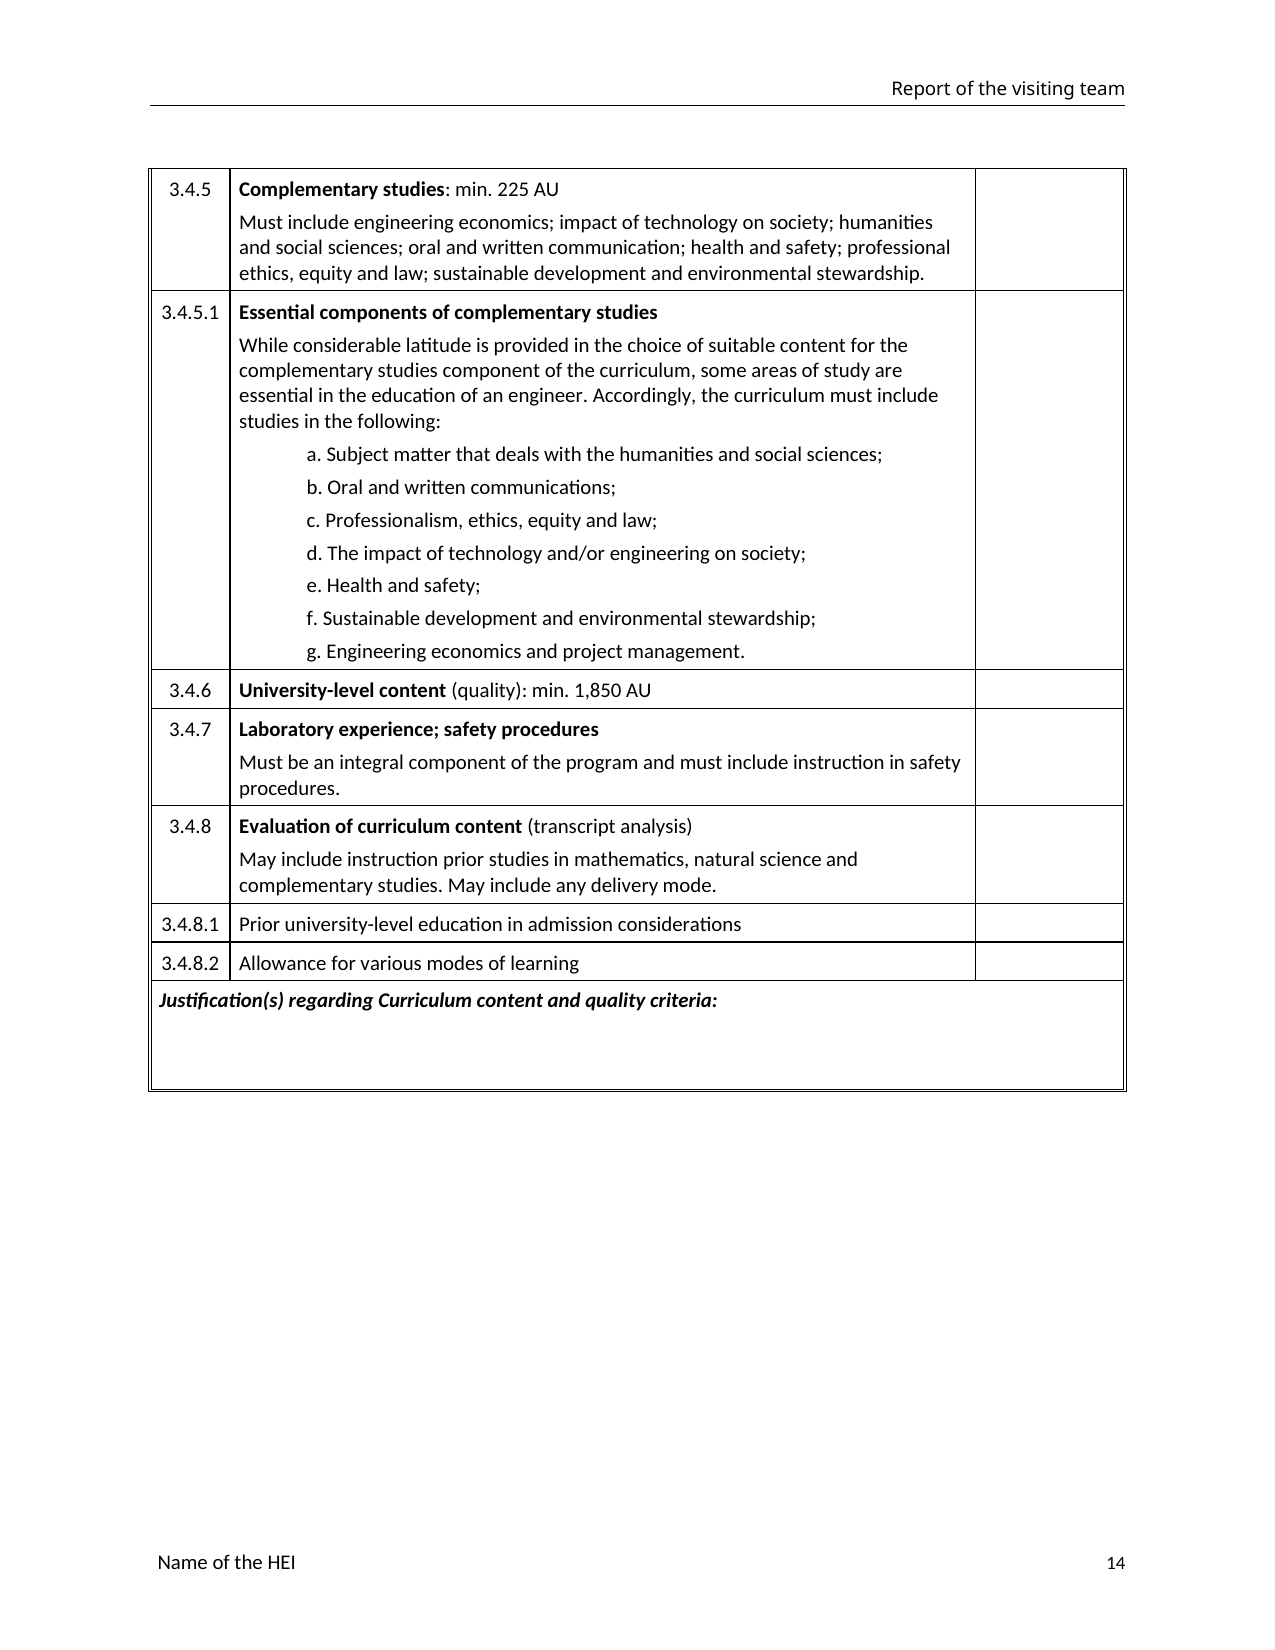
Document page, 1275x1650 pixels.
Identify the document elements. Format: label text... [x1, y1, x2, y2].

table_cell Prior university-level education in admission considerations [231, 904, 975, 941]
table_cell [976, 943, 1123, 980]
table_cell 3.4.5 [152, 169, 229, 290]
table_cell Justification(s) regarding Curriculum content and quality criteria: [152, 981, 1123, 1089]
table_cell 3.4.8 [152, 806, 229, 902]
table_cell [976, 291, 1123, 669]
table_cell [976, 169, 1123, 290]
table_cell [976, 806, 1123, 902]
table_cell [976, 904, 1123, 941]
table_cell 3.4.7 [152, 709, 229, 805]
table_cell 3.4.8.2 [152, 943, 229, 980]
table_cell Essential components of complementary studies While considerable latitude is provided in the choice of suitable content for the complementary studies component of the curriculum, some areas of study are essential in the education of an engineer. Accordingly, the curriculum must include studies in the following: a. Subject matter that deals with the humanities and social sciences; b. Oral and written communications; c. Professionalism, ethics, equity and law; d. The impact of technology and/or engineering on society; e. Health and safety; f. Sustainable development and environmental stewardship; g. Engineering economics and project management. [231, 291, 975, 669]
table_cell [976, 670, 1123, 708]
table_cell 3.4.8.1 [152, 904, 229, 941]
table_cell Laboratory experience; safety procedures Must be an integral component of the program and must include instruction in safety procedures. [231, 709, 975, 805]
table_cell 3.4.6 [152, 670, 229, 708]
table_cell Allowance for various modes of learning [231, 943, 975, 980]
table_cell 3.4.5.1 [152, 291, 229, 669]
table_cell Evaluation of curriculum content (transcript analysis) May include instruction prior studies in mathematics, natural science and complementary studies. May include any delivery mode. [231, 806, 975, 902]
table_cell University-level content (quality): min. 1,850 AU [231, 670, 975, 708]
table_cell Complementary studies: min. 225 AU Must include engineering economics; impact of technology on society; humanities and social sciences; oral and written communication; health and safety; professional ethics, equity and law; sustainable development and environmental stewardship. [231, 169, 975, 290]
table_cell [976, 709, 1123, 805]
